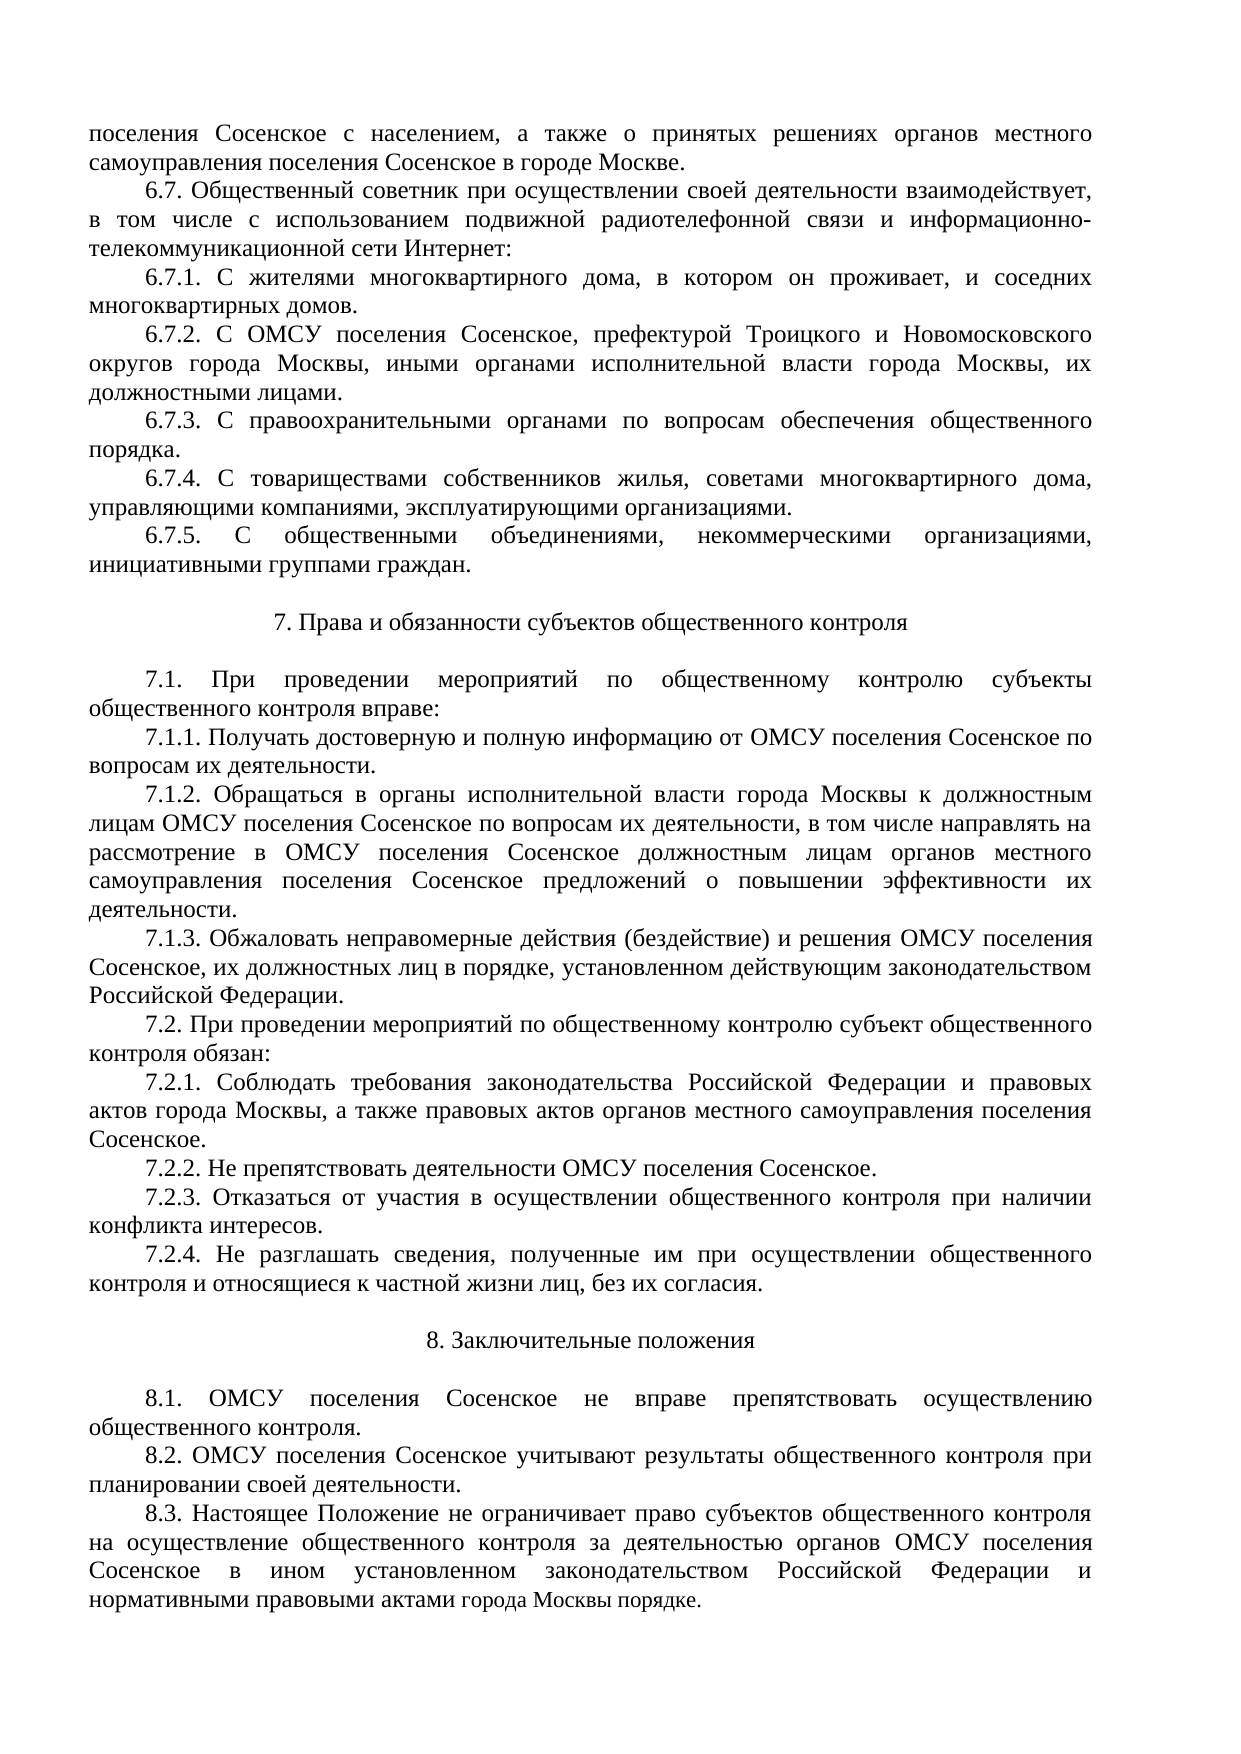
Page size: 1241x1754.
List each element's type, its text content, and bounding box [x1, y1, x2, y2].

text 7.2.3. Отказаться от участия в осуществлении общественного контроля при наличии конфликта интересов. [89, 1182, 1093, 1239]
text 7.1. При проведении мероприятий по общественному контролю субъекты общественного контроля вправе: [89, 664, 1093, 722]
text 8.3. Настоящее Положение не ограничивает право субъектов общественного контроля на осуществление общественного контроля за деятельностью органов ОМСУ поселения Сосенское в ином установленном законодательством Российской Федерации и нормативными правовыми актами города Москвы порядке. [89, 1498, 1093, 1613]
text 8. Заключительные положения [89, 1326, 1093, 1354]
text 7.1.1. Получать достоверную и полную информацию от ОМСУ поселения Сосенское по вопросам их деятельности. [89, 722, 1093, 779]
text 6.7. Общественный советник при осуществлении своей деятельности взаимодействует, в том числе с использованием подвижной радиотелефонной связи и информационно-телекоммуникационной сети Интернет: [89, 176, 1093, 262]
text 7.1.3. Обжаловать неправомерные действия (бездействие) и решения ОМСУ поселения Сосенское, их должностных лиц в порядке, установленном действующим законодательством Российской Федерации. [89, 923, 1093, 1009]
text 6.7.3. С правоохранительными органами по вопросам обеспечения общественного порядка. [89, 406, 1093, 463]
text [89, 118, 1093, 176]
text 6.7.1. С жителями многоквартирного дома, в котором он проживает, и соседних многоквартирных домов. [89, 262, 1093, 319]
text 7.2. При проведении мероприятий по общественному контролю субъект общественного контроля обязан: [89, 1009, 1093, 1067]
text 7.2.4. Не разглашать сведения, полученные им при осуществлении общественного контроля и относящиеся к частной жизни лиц, без их согласия. [89, 1239, 1093, 1297]
text 6.7.4. С товариществами собственников жилья, советами многоквартирного дома, управляющими компаниями, эксплуатирующими организациями. [89, 463, 1093, 521]
text 7.2.2. Не препятствовать деятельности ОМСУ поселения Сосенское. [89, 1153, 1093, 1182]
text 7.1.2. Обращаться в органы исполнительной власти города Москвы к должностным лицам ОМСУ поселения Сосенское по вопросам их деятельности, в том числе направлять на рассмотрение в ОМСУ поселения Сосенское должностным лицам органов местного самоуправления поселения Сосенское предложений о повышении эффективности их деятельности. [89, 779, 1093, 923]
text 6.7.5. С общественными объединениями, некоммерческими организациями, инициативными группами граждан. [89, 521, 1093, 578]
text 7.2.1. Соблюдать требования законодательства Российской Федерации и правовых актов города Москвы, а также правовых актов органов местного самоуправления поселения Сосенское. [89, 1067, 1093, 1153]
text 8.1. ОМСУ поселения Сосенское не вправе препятствовать осуществлению общественного контроля. [89, 1383, 1093, 1441]
text 8.2. ОМСУ поселения Сосенское учитывают результаты общественного контроля при планировании своей деятельности. [89, 1441, 1093, 1498]
text 6.7.2. С ОМСУ поселения Сосенское, префектурой Троицкого и Новомосковского округов города Москвы, иными органами исполнительной власти города Москвы, их должностными лицами. [89, 319, 1093, 406]
text 7. Права и обязанности субъектов общественного контроля [89, 607, 1093, 636]
